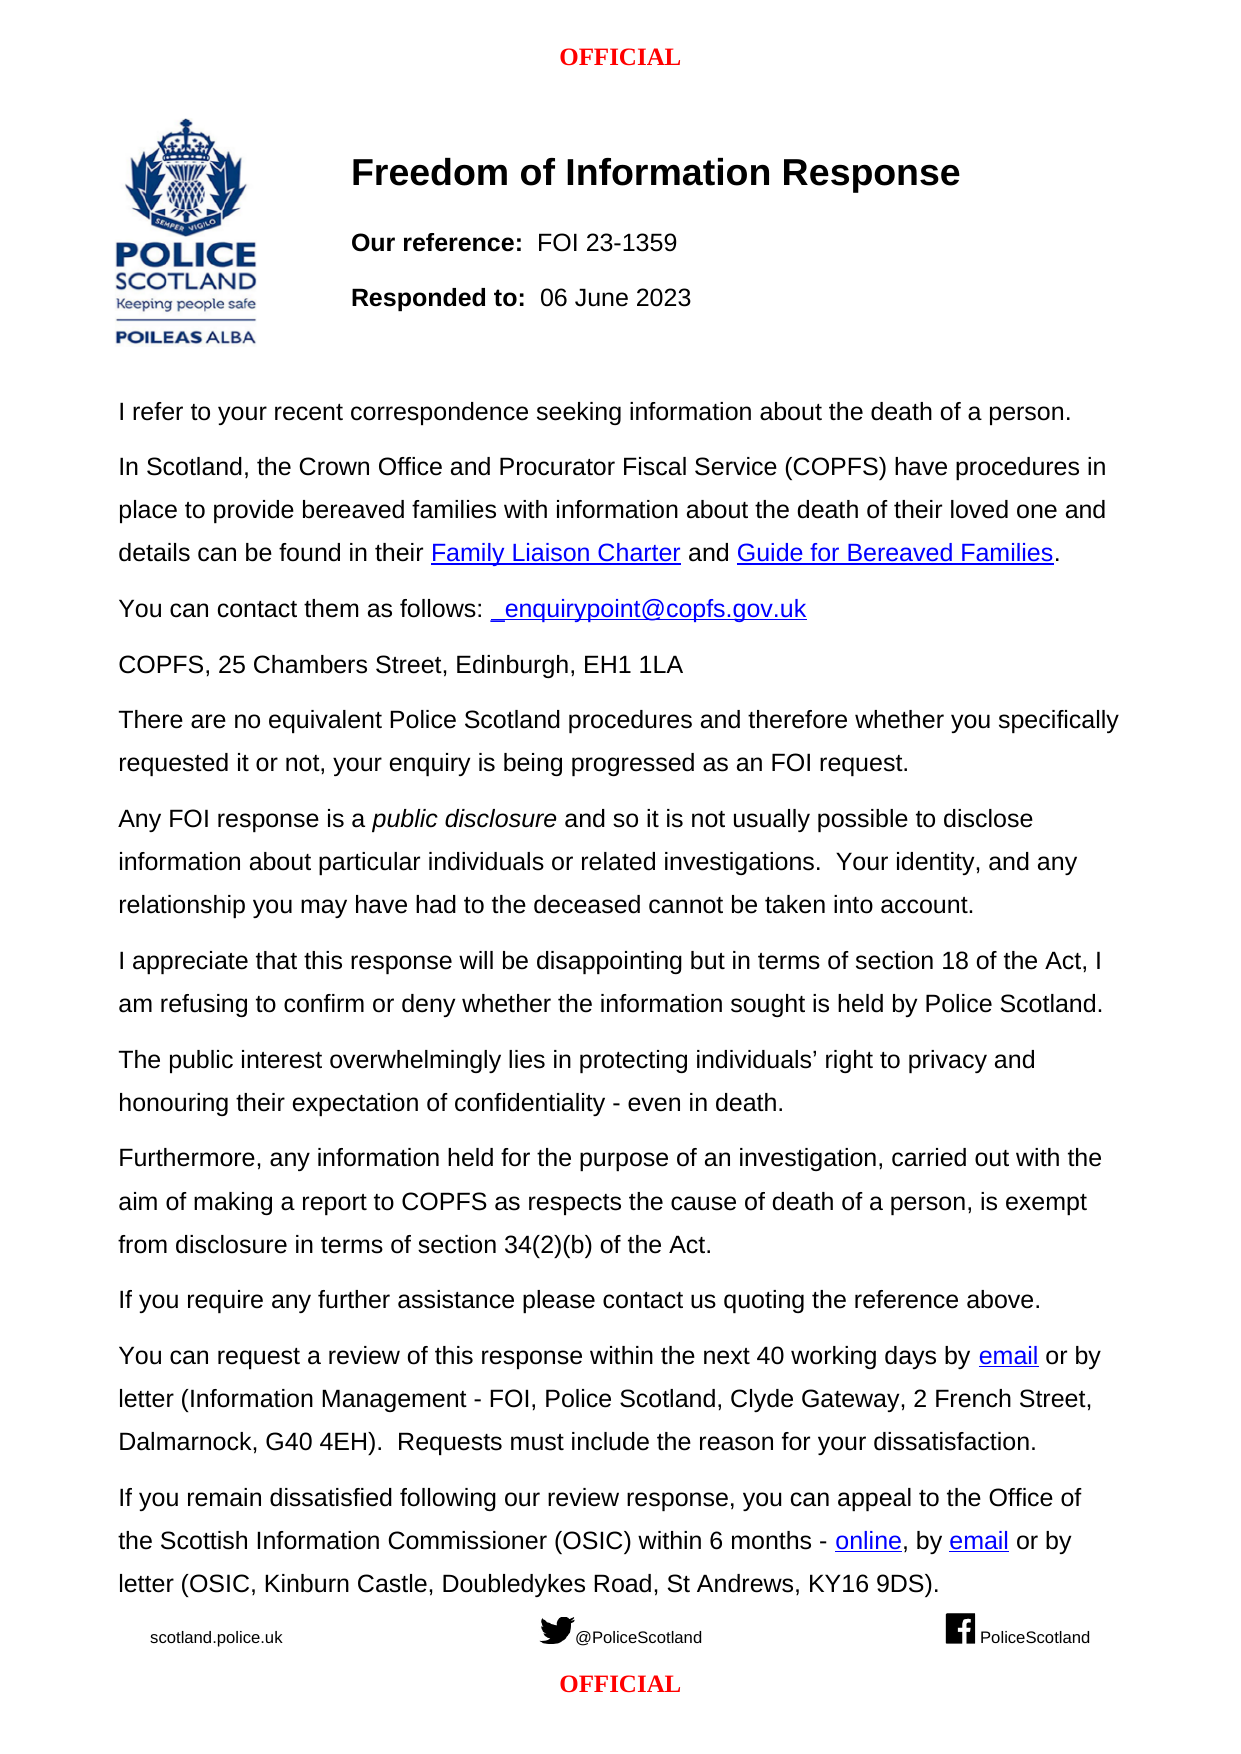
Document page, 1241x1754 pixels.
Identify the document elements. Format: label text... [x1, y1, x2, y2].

text Furthermore, any information held for the purpose of an investigation, carried out with the aim of making a report to COPFS as respects the cause of death of a person, is exempt from disclosure in terms of section 34(2)(b) of the Act. [118, 1143, 1122, 1258]
text Any FOI response is a public disclosure and so it is not usually possible to disclose information about particular individuals or related investigations. Your identity, and any relationship you may have had to the deceased cannot be taken into account. [118, 804, 1122, 919]
picture [538, 1617, 575, 1644]
text COPFS, 25 Chambers Street, Edinburgh, EH1 1LA [118, 649, 1122, 678]
text You can request a review of this response within the next 40 working days by email or by letter (Information Management - FOI, Police Scotland, Clyde Gateway, 2 French Street, Dalmarnock, G40 4EH). Requests must include the reason for your dissatisfaction. [118, 1341, 1122, 1456]
text You can contact them as follows: _enquirypoint@copfs.gov.uk [118, 594, 1122, 623]
text I appreciate that this response will be disappointing but in terms of section 18 of the Act, I am refusing to confirm or deny whether the information sought is held by Police Scotland. [118, 946, 1122, 1018]
text The public interest overwhelmingly lies in protecting individuals’ right to privacy and honouring their expectation of confidentiality - even in death. [118, 1044, 1122, 1116]
text If you require any further assistance please contact us quoting the reference above. [118, 1285, 1122, 1314]
picture [945, 1613, 976, 1644]
text There are no equivalent Police Scotland procedures and therefore whether you specifically requested it or not, your enquiry is being progressed as an FOI request. [118, 705, 1122, 777]
text I refer to your recent correspondence seeking information about the death of a person. [118, 396, 1122, 425]
text If you remain dissatisfied following our review response, you can appeal to the Office of the Scottish Information Commissioner (OSIC) within 6 months - online, by email or by letter (OSIC, Kinburn Castle, Doubledykes Road, St Andrews, KY16 9DS). [118, 1483, 1122, 1598]
table_header Freedom of Information Response Our reference: FOI 23-1359 Responded to: 06 June 2023 [340, 118, 1121, 384]
picture [114, 118, 257, 347]
table_header [103, 118, 339, 384]
text In Scotland, the Crown Office and Procurator Fiscal Service (COPFS) have procedures in place to provide bereaved families with information about the death of their loved one and details can be found in their Family Liaison Charter and Guide for Bereaved Families. [118, 452, 1122, 567]
